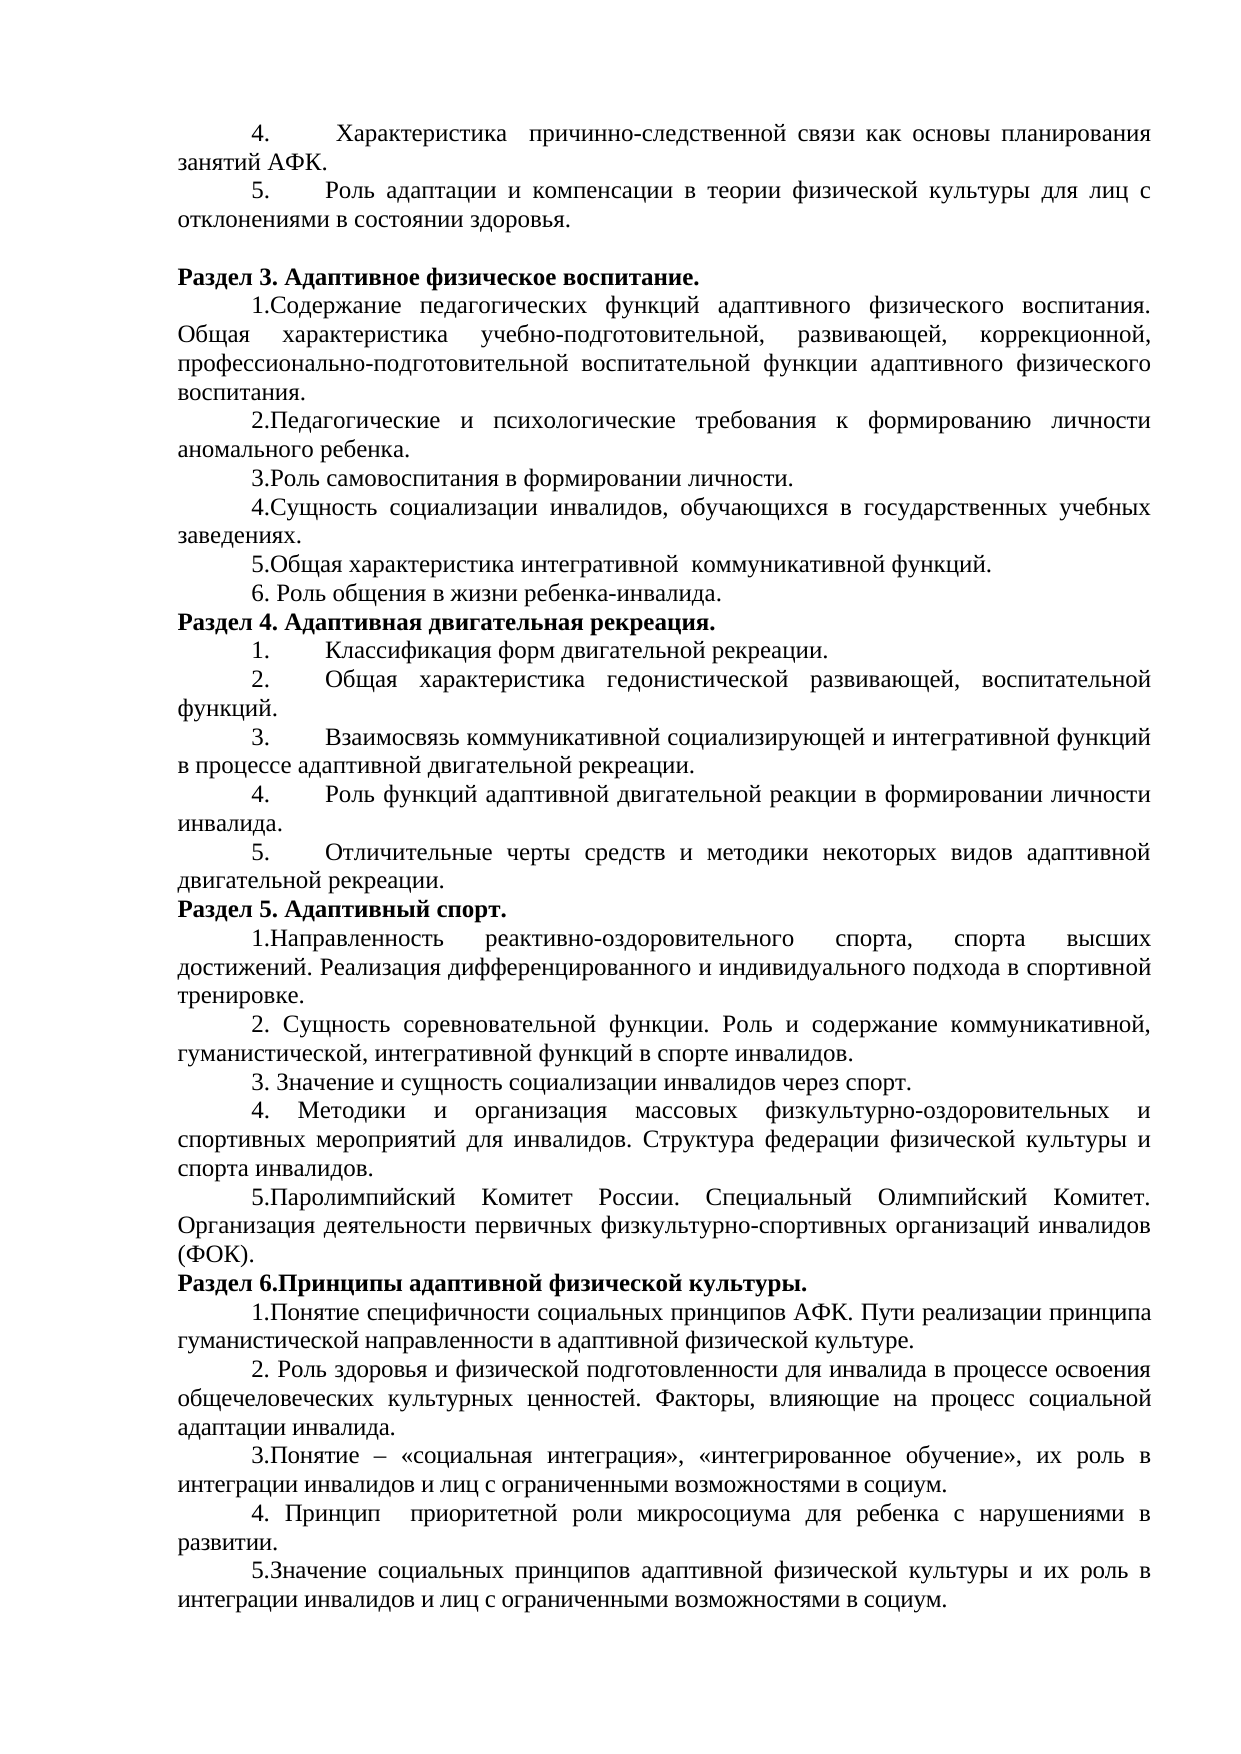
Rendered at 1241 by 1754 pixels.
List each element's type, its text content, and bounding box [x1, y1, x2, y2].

text 3.Роль самовоспитания в формировании личности. [177, 463, 1152, 492]
list Взаимосвязь коммуникативной социализирующей и интегративной функций в процессе адаптивной двигательной рекреации. [177, 722, 1152, 779]
list Общая характеристика гедонистической развивающей, воспитательной функций. [177, 664, 1152, 722]
text Раздел 6.Принципы адаптивной физической культуры. [177, 1268, 1152, 1297]
text 2. Сущность соревновательной функции. Роль и содержание коммуникативной, гуманистической, интегративной функций в спорте инвалидов. [177, 1009, 1152, 1067]
text 4. Методики и организация массовых физкультурно-оздоровительных и спортивных мероприятий для инвалидов. Структура федерации физической культуры и спорта инвалидов. [177, 1096, 1152, 1182]
text Раздел 4. Адаптивная двигательная рекреация. [177, 607, 1152, 636]
text 2.Педагогические и психологические требования к формированию личности аномального ребенка. [177, 406, 1152, 463]
list Роль здоровья и физической подготовленности для инвалида в процессе освоения общечеловеческих культурных ценностей. Факторы, влияющие на процесс социальной адаптации инвалида. [177, 1354, 1152, 1441]
list Роль функций адаптивной двигательной реакции в формировании личности инвалида. [177, 779, 1152, 837]
list Понятие – «социальная интеграция», «интегрированное обучение», их роль в интеграции инвалидов и лиц с ограниченными возможностями в социум. [177, 1441, 1152, 1498]
text 3. Значение и сущность социализации инвалидов через спорт. [177, 1067, 1152, 1096]
text 6. Роль общения в жизни ребенка-инвалида. [177, 578, 1152, 607]
text 5.Паролимпийский Комитет России. Специальный Олимпийский Комитет. Организация деятельности первичных физкультурно-спортивных организаций инвалидов (ФОК). [177, 1182, 1152, 1268]
list Понятие специфичности социальных принципов АФК. Пути реализации принципа гуманистической направленности в адаптивной физической культуре. [177, 1297, 1152, 1354]
list Роль адаптации и компенсации в теории физической культуры для лиц с отклонениями в состоянии здоровья. [177, 176, 1152, 233]
text Раздел 3. Адаптивное физическое воспитание. [177, 262, 1152, 291]
list Классификация форм двигательной рекреации. [177, 636, 1152, 664]
list Характеристика причинно-следственной связи как основы планирования занятий АФК. [177, 118, 1152, 176]
list Значение социальных принципов адаптивной физической культуры и их роль в интеграции инвалидов и лиц с ограниченными возможностями в социум. [177, 1556, 1152, 1613]
text 5.Общая характеристика интегративной коммуникативной функций. [177, 549, 1152, 578]
text Раздел 5. Адаптивный спорт. [177, 894, 1152, 923]
list Принцип приоритетной роли микросоциума для ребенка с нарушениями в развитии. [177, 1498, 1152, 1556]
text 1.Направленность реактивно-оздоровительного спорта, спорта высших достижений. Реализация дифференцированного и индивидуального подхода в спортивной тренировке. [177, 923, 1152, 1009]
text 1.Содержание педагогических функций адаптивного физического воспитания. Общая характеристика учебно-подготовительной, развивающей, коррекционной, профессионально-подготовительной воспитательной функции адаптивного физического воспитания. [177, 291, 1152, 406]
text 4.Сущность социализации инвалидов, обучающихся в государственных учебных заведениях. [177, 492, 1152, 549]
list Отличительные черты средств и методики некоторых видов адаптивной двигательной рекреации. [177, 837, 1152, 894]
